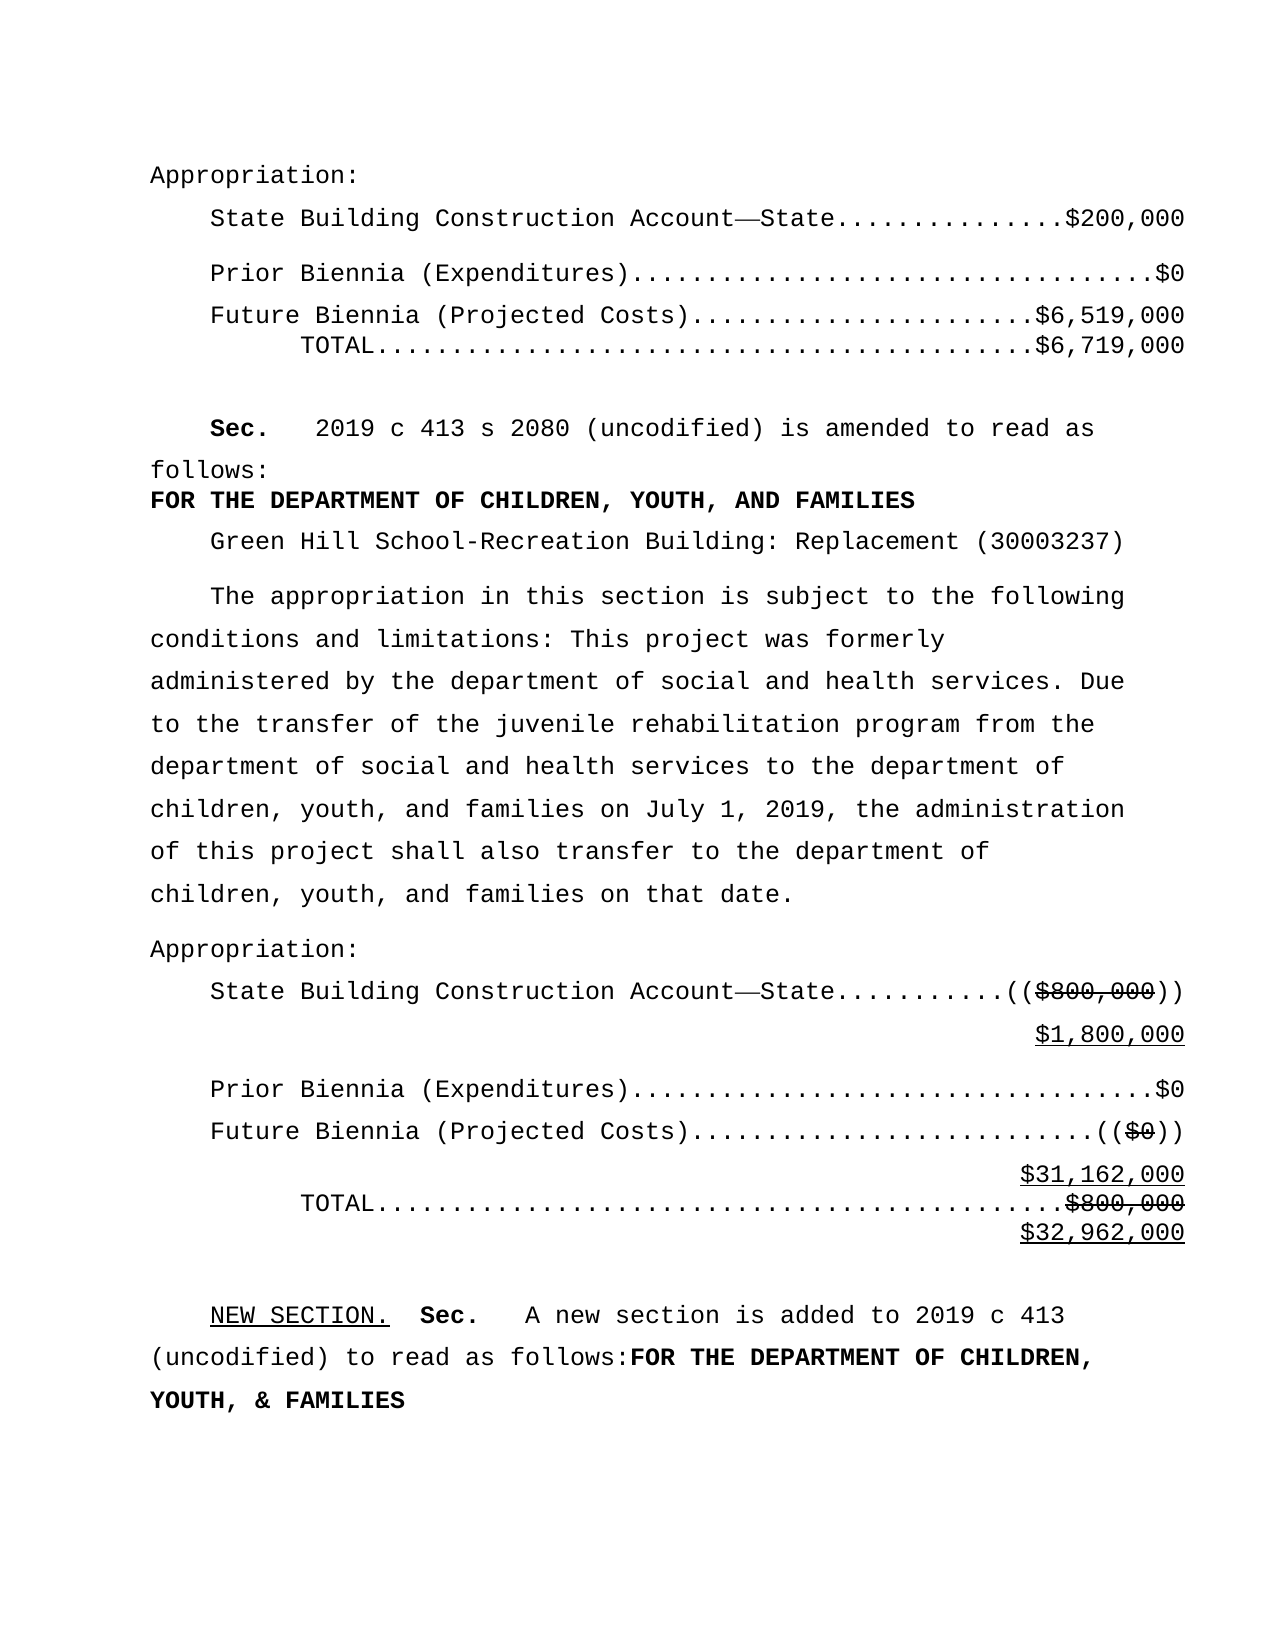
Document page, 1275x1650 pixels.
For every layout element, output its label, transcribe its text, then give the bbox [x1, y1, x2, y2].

text NEW SECTION. Sec. A new section is added to 2019 c 413 (uncodified) to read as follows:FOR THE DEPARTMENT OF CHILDREN, YOUTH, & FAMILIES [150, 1289, 1125, 1417]
text Appropriation: [150, 923, 1125, 966]
text TOTAL $800,000 [150, 1191, 1125, 1219]
text $1,800,000 [150, 1008, 1125, 1051]
text State Building Construction Account—State (($800,000)) [150, 966, 1125, 1008]
text $31,162,000 [150, 1148, 1125, 1191]
text TOTAL $6,719,000 [150, 332, 1125, 361]
text Prior Biennia (Expenditures) $0 [150, 1063, 1125, 1106]
text Green Hill School-Recreation Building: Replacement (30003237) [150, 516, 1125, 558]
text Prior Biennia (Expenditures) $0 [150, 247, 1125, 290]
text FOR THE DEPARTMENT OF CHILDREN, YOUTH, AND FAMILIES [150, 487, 1125, 516]
text Sec. 2019 c 413 s 2080 (uncodified) is amended to read as follows: [150, 402, 1125, 487]
text State Building Construction Account—State $200,000 [150, 192, 1125, 235]
text Appropriation: [150, 150, 1125, 192]
text $32,962,000 [150, 1219, 1125, 1247]
text Future Biennia (Projected Costs) $6,519,000 [150, 290, 1125, 332]
text The appropriation in this section is subject to the following conditions and limitations: This project was formerly administered by the department of social and health services. Due to the transfer of the juvenile rehabilitation program from the department of social and health services to the department of children, youth, and families on July 1, 2019, the administration of this project shall also transfer to the department of children, youth, and families on that date. [150, 571, 1125, 911]
text Future Biennia (Projected Costs) (($0)) [150, 1106, 1125, 1148]
